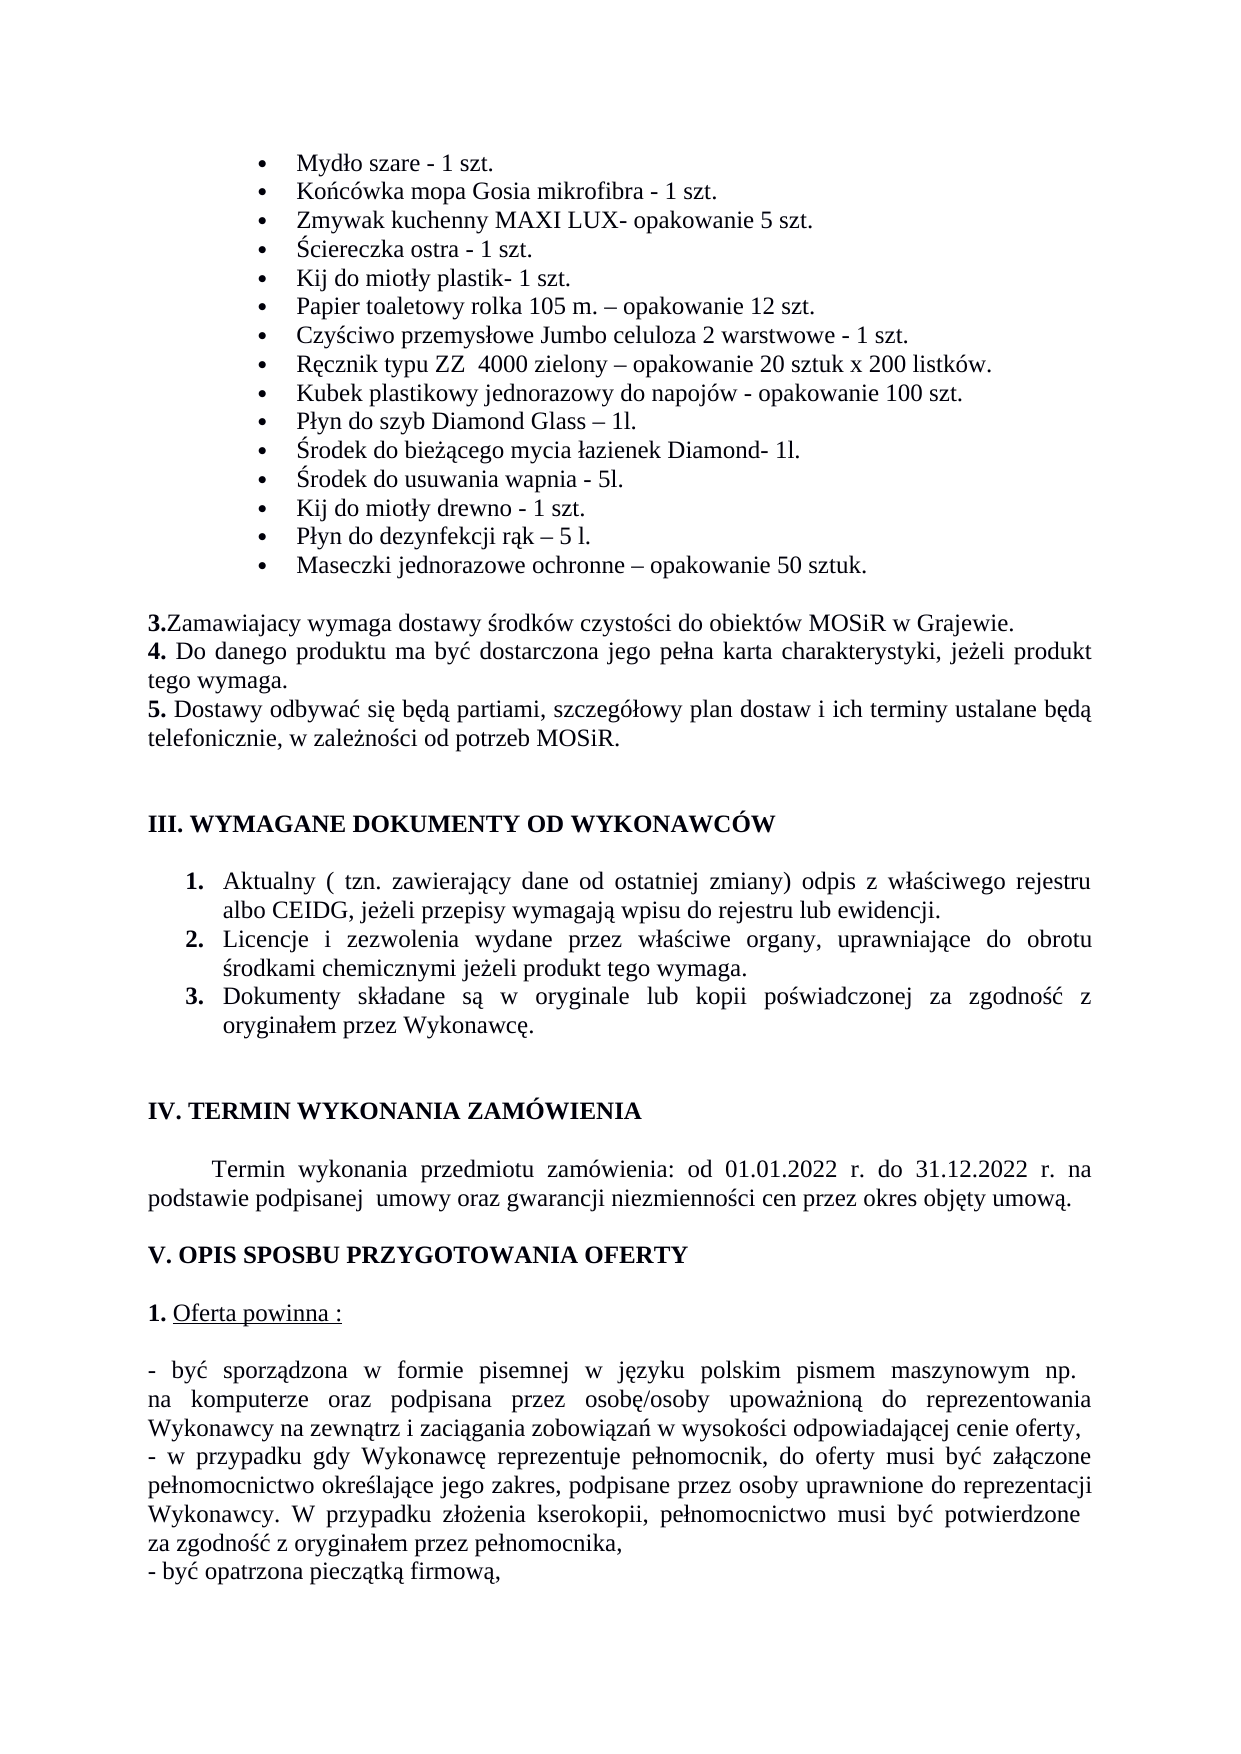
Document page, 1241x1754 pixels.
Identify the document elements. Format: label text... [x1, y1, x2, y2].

text 1. Oferta powinna : [148, 1298, 1093, 1326]
list Czyściwo przemysłowe Jumbo celuloza 2 warstwowe - 1 szt. [258, 320, 1093, 349]
text IV. TERMIN WYKONANIA ZAMÓWIENIA [148, 1096, 1093, 1125]
text 5. Dostawy odbywać się będą partiami, szczegółowy plan dostaw i ich terminy ustalane będą telefonicznie, w zależności od potrzeb MOSiR. [148, 694, 1093, 751]
text Termin wykonania przedmiotu zamówienia: od 01.01.2022 r. do 31.12.2022 r. na podstawie podpisanej umowy oraz gwarancji niezmienności cen przez okres objęty umową. [148, 1154, 1093, 1211]
text 3.Zamawiajacy wymaga dostawy środków czystości do obiektów MOSiR w Grajewie. [148, 608, 1093, 636]
list Zmywak kuchenny MAXI LUX- opakowanie 5 szt. [258, 205, 1093, 234]
text - być sporządzona w formie pisemnej w języku polskim pismem maszynowym np. na komputerze oraz podpisana przez osobę/osoby upoważnioną do reprezentowania Wykonawcy na zewnątrz i zaciągania zobowiązań w wysokości odpowiadającej cenie oferty, [148, 1355, 1093, 1441]
list Środek do usuwania wapnia - 5l. [258, 464, 1093, 493]
list Płyn do dezynfekcji rąk – 5 l. [258, 521, 1093, 550]
list Końcówka mopa Gosia mikrofibra - 1 szt. [258, 176, 1093, 205]
list Maseczki jednorazowe ochronne – opakowanie 50 sztuk. [258, 550, 1093, 579]
list Dokumenty składane są w oryginale lub kopii poświadczonej za zgodność z oryginałem przez Wykonawcę. [185, 981, 1093, 1039]
list Licencje i zezwolenia wydane przez właściwe organy, uprawniające do obrotu środkami chemicznymi jeżeli produkt tego wymaga. [185, 924, 1093, 981]
list Płyn do szyb Diamond Glass – 1l. [258, 406, 1093, 435]
text - być opatrzona pieczątką firmową, [148, 1556, 1093, 1585]
list Środek do bieżącego mycia łazienek Diamond- 1l. [258, 435, 1093, 464]
text - w przypadku gdy Wykonawcę reprezentuje pełnomocnik, do oferty musi być załączone pełnomocnictwo określające jego zakres, podpisane przez osoby uprawnione do reprezentacji Wykonawcy. W przypadku złożenia kserokopii, pełnomocnictwo musi być potwierdzone za zgodność z oryginałem przez pełnomocnika, [148, 1441, 1093, 1556]
list Ściereczka ostra - 1 szt. [258, 234, 1093, 263]
text III. WYMAGANE DOKUMENTY OD WYKONAWCÓW [148, 809, 1093, 838]
list Mydło szare - 1 szt. [258, 148, 1093, 176]
list Kij do miotły plastik- 1 szt. [258, 263, 1093, 291]
list Papier toaletowy rolka 105 m. – opakowanie 12 szt. [258, 291, 1093, 320]
text V. OPIS SPOSBU PRZYGOTOWANIA OFERTY [148, 1240, 1093, 1269]
list Aktualny ( tzn. zawierający dane od ostatniej zmiany) odpis z właściwego rejestru albo CEIDG, jeżeli przepisy wymagają wpisu do rejestru lub ewidencji. [185, 866, 1093, 924]
list Kubek plastikowy jednorazowy do napojów - opakowanie 100 szt. [258, 378, 1093, 406]
text 4. Do danego produktu ma być dostarczona jego pełna karta charakterystyki, jeżeli produkt tego wymaga. [148, 636, 1093, 694]
list Kij do miotły drewno - 1 szt. [258, 493, 1093, 521]
list Ręcznik typu ZZ 4000 zielony – opakowanie 20 sztuk x 200 listków. [258, 349, 1093, 378]
